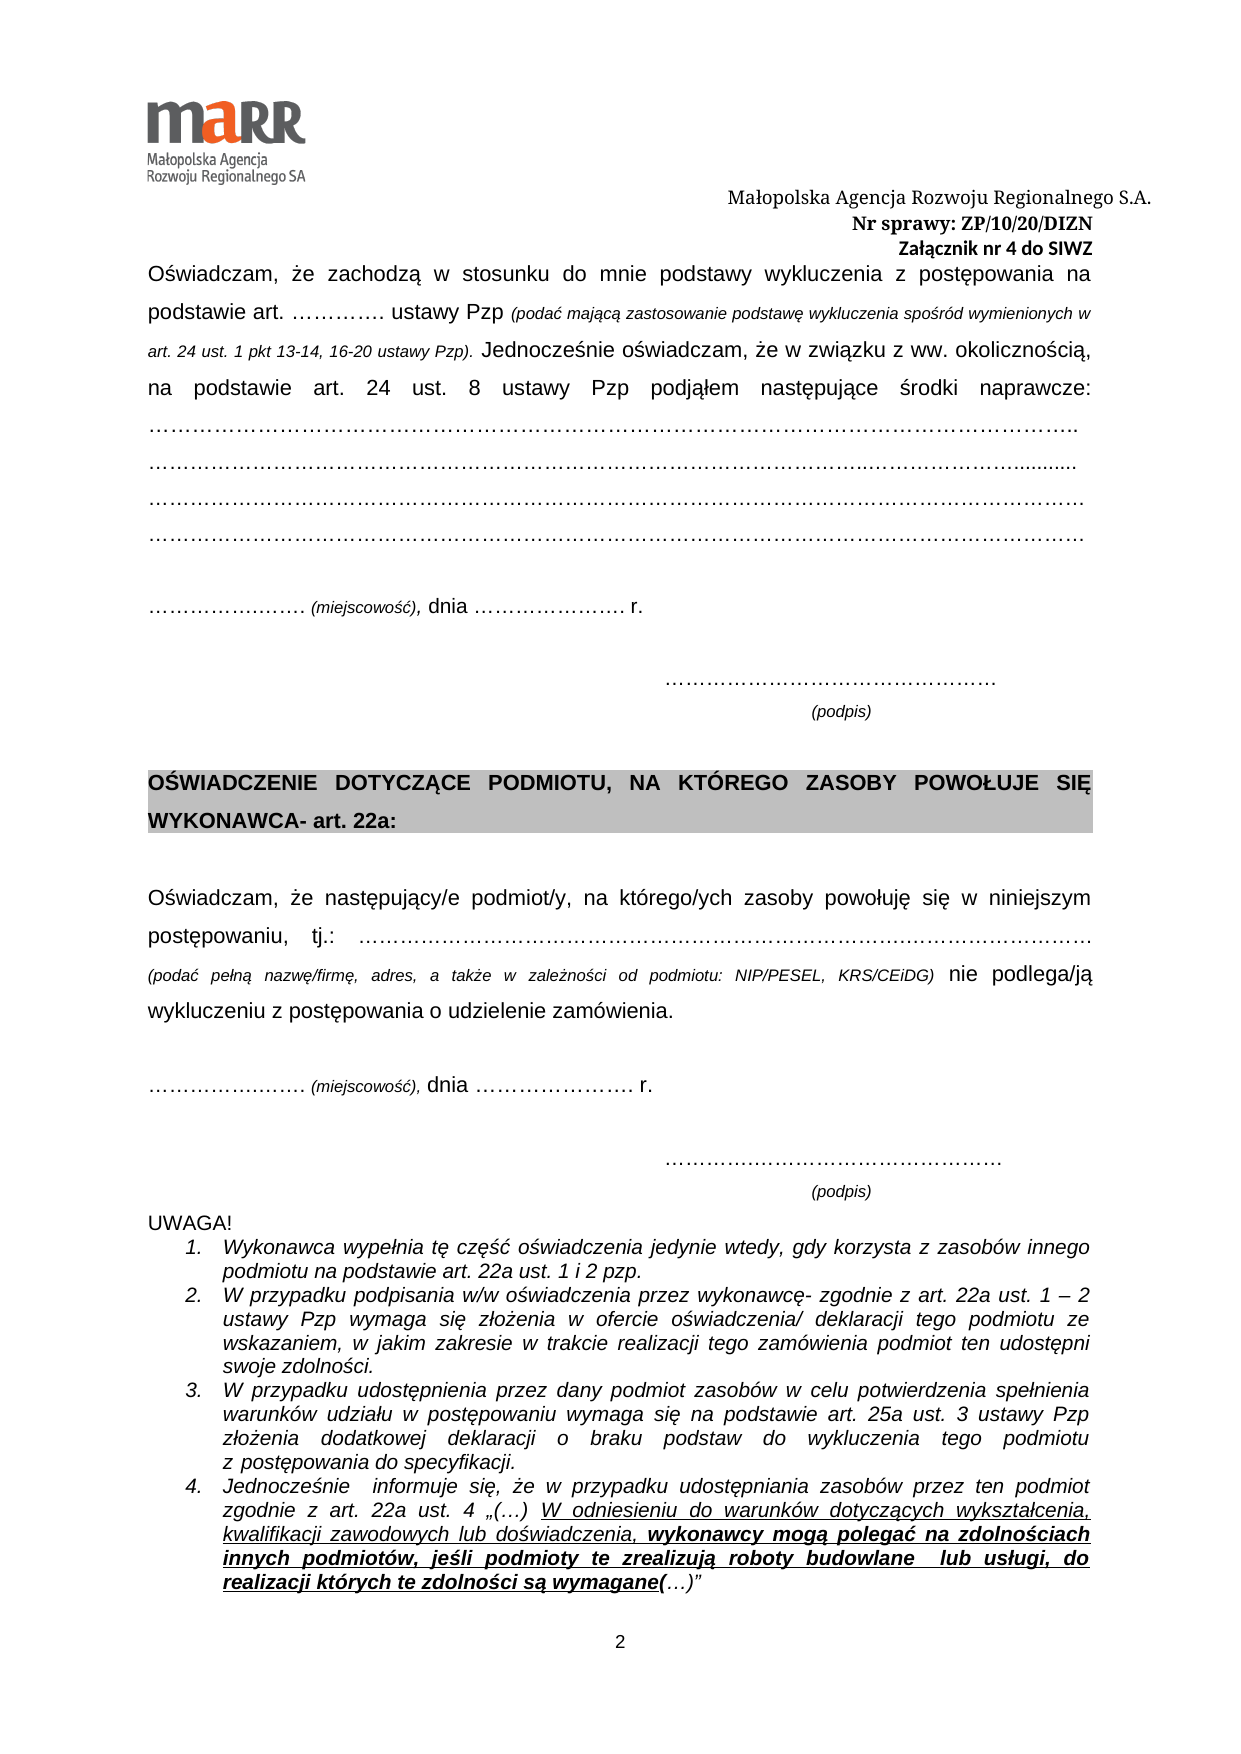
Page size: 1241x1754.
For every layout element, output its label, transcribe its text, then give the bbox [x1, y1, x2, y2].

list W przypadku udostępnienia przez dany podmiot zasobów w celu potwierdzenia spełnienia warunków udziału w postępowaniu wymaga się na podstawie art. 25a ust. 3 ustawy Pzp złożenia dodatkowej deklaracji o braku podstaw do wykluczenia tego podmiotu z postępowania do specyfikacji. [185, 1378, 1093, 1474]
text (podpis) [738, 1182, 1093, 1201]
list W przypadku podpisania w/w oświadczenia przez wykonawcę- zgodnie z art. 22a ust. 1 – 2 ustawy Pzp wymaga się złożenia w ofercie oświadczenia/ deklaracji tego podmiotu ze wskazaniem, w jakim zakresie w trakcie realizacji tego zamówienia podmiot ten udostępni swoje zdolności. [185, 1282, 1093, 1378]
list Wykonawca wypełnia tę część oświadczenia jedynie wtedy, gdy korzysta z zasobów innego podmiotu na podstawie art. 22a ust. 1 i 2 pzp. [185, 1234, 1093, 1282]
text …………….……. (miejscowość), dnia …………………. r. [148, 594, 1093, 618]
picture [147, 101, 306, 185]
text UWAGA! [148, 1211, 1093, 1234]
text …………….……. (miejscowość), dnia …………………. r. [148, 1072, 1093, 1097]
text ………………………………………… [148, 666, 1093, 690]
text …………………………………………………………………………………………..…………………...........……………………………………………………………………………………………………………………………………………………………………………………………………………………………………………… [148, 450, 1093, 546]
text Oświadczam, że następujący/e podmiot/y, na którego/ych zasoby powołuję się w niniejszym postępowaniu, tj.: …………………………………………………………………….……………………… (podać pełną nazwę/firmę, adres, a także w zależności od podmiotu: NIP/PESEL, KRS/CEiDG) nie podlega/ją wykluczeniu z postępowania o udzielenie zamówienia. [148, 885, 1093, 1024]
text (podpis) [738, 702, 1093, 721]
list Jednocześnie informuje się, że w przypadku udostępniania zasobów przez ten podmiot zgodnie z art. 22a ust. 4 „(…) W odniesieniu do warunków dotyczących wykształcenia, kwalifikacji zawodowych lub doświadczenia, wykonawcy mogą polegać na zdolnościach innych podmiotów, jeśli podmioty te zrealizują roboty budowlane lub usługi, do realizacji których te zdolności są wymagane(…)” [185, 1474, 1093, 1594]
text ………….……………………………… [148, 1146, 1093, 1170]
text OŚWIADCZENIE DOTYCZĄCE PODMIOTU, NA KTÓREGO ZASOBY POWOŁUJE SIĘ WYKONAWCA- art. 22a: [148, 770, 1093, 833]
text Oświadczam, że zachodzą w stosunku do mnie podstawy wykluczenia z postępowania na podstawie art. …………. ustawy Pzp (podać mającą zastosowanie podstawę wykluczenia spośród wymienionych w art. 24 ust. 1 pkt 13-14, 16-20 ustawy Pzp). Jednocześnie oświadczam, że w związku z ww. okolicznością, na podstawie art. 24 ust. 8 ustawy Pzp podjąłem następujące środki naprawcze: ……………………………………………………………………………………………………………….. [148, 261, 1093, 437]
